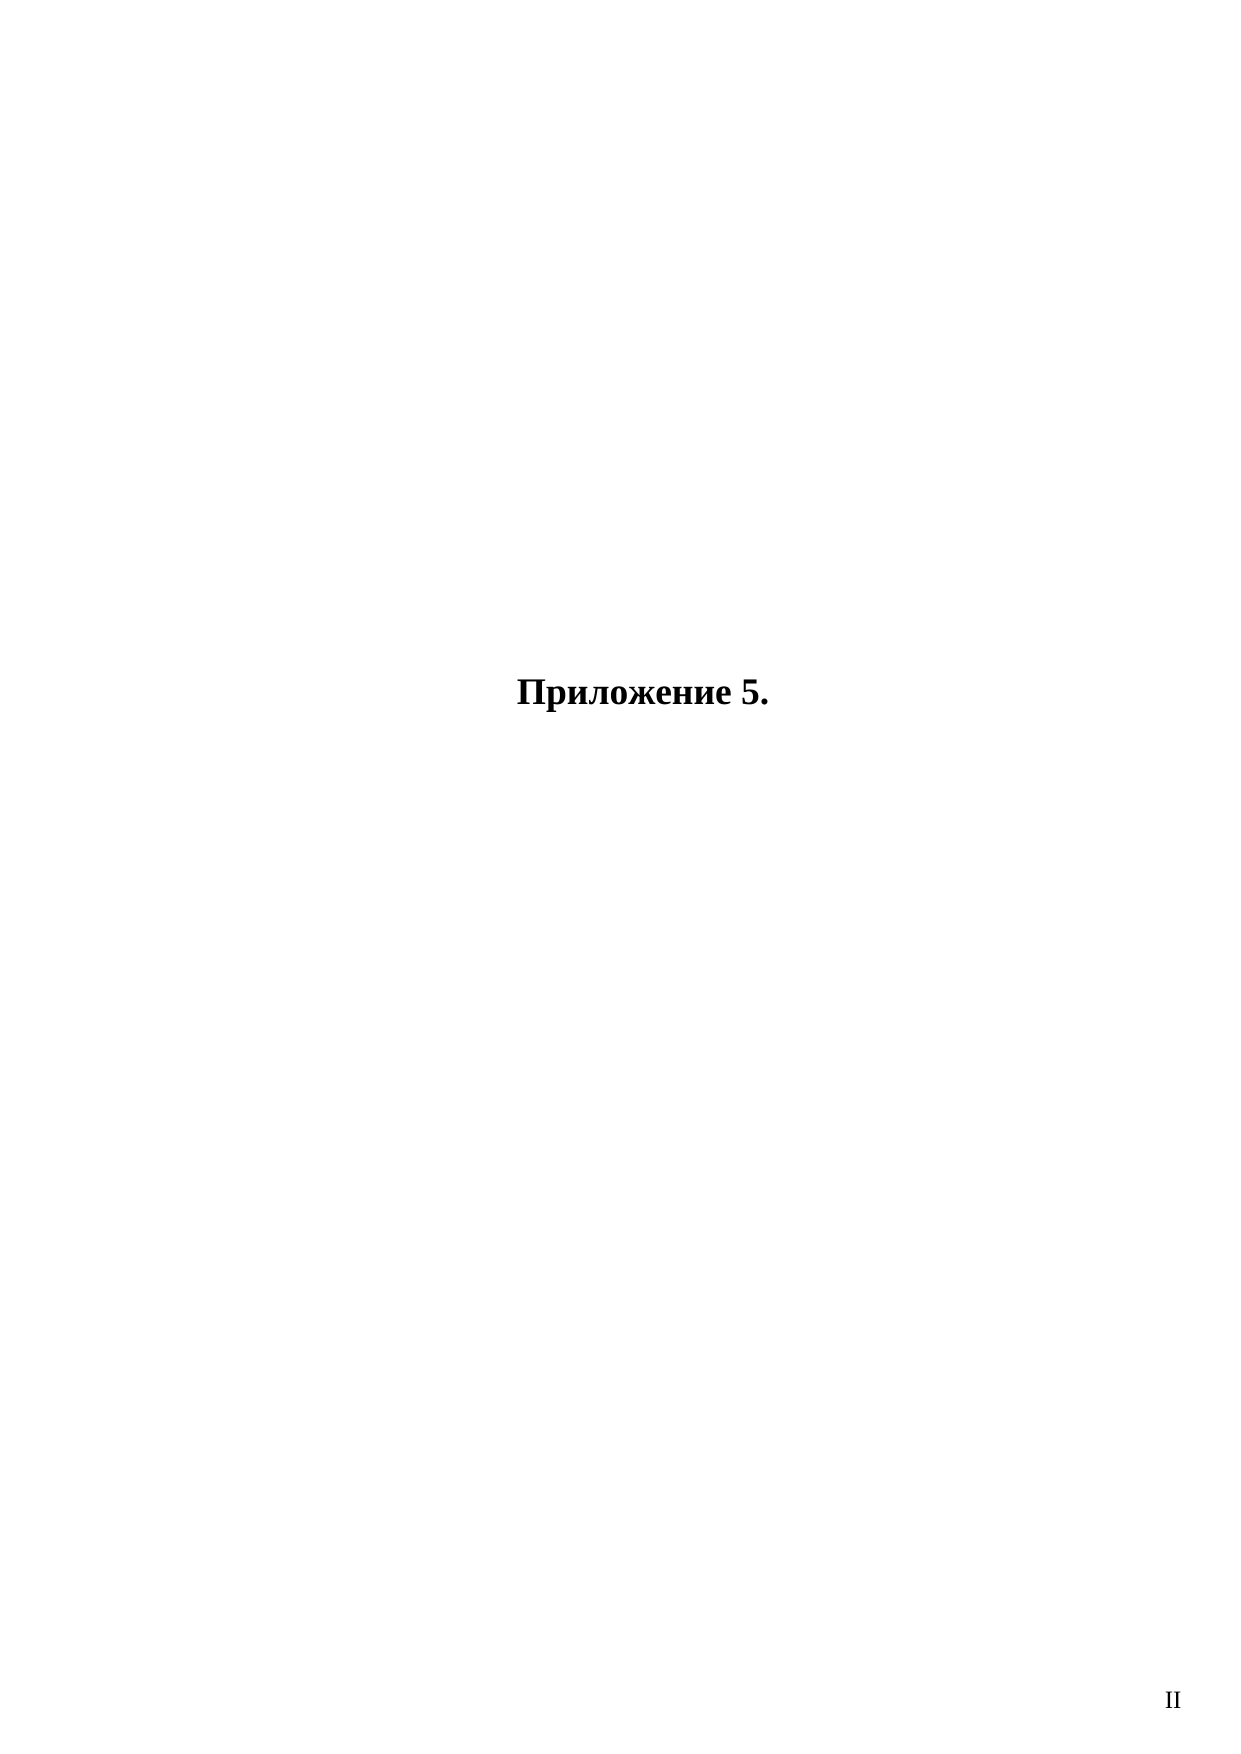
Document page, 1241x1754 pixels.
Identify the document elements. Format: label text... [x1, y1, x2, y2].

text Приложение 5. [104, 669, 1181, 712]
